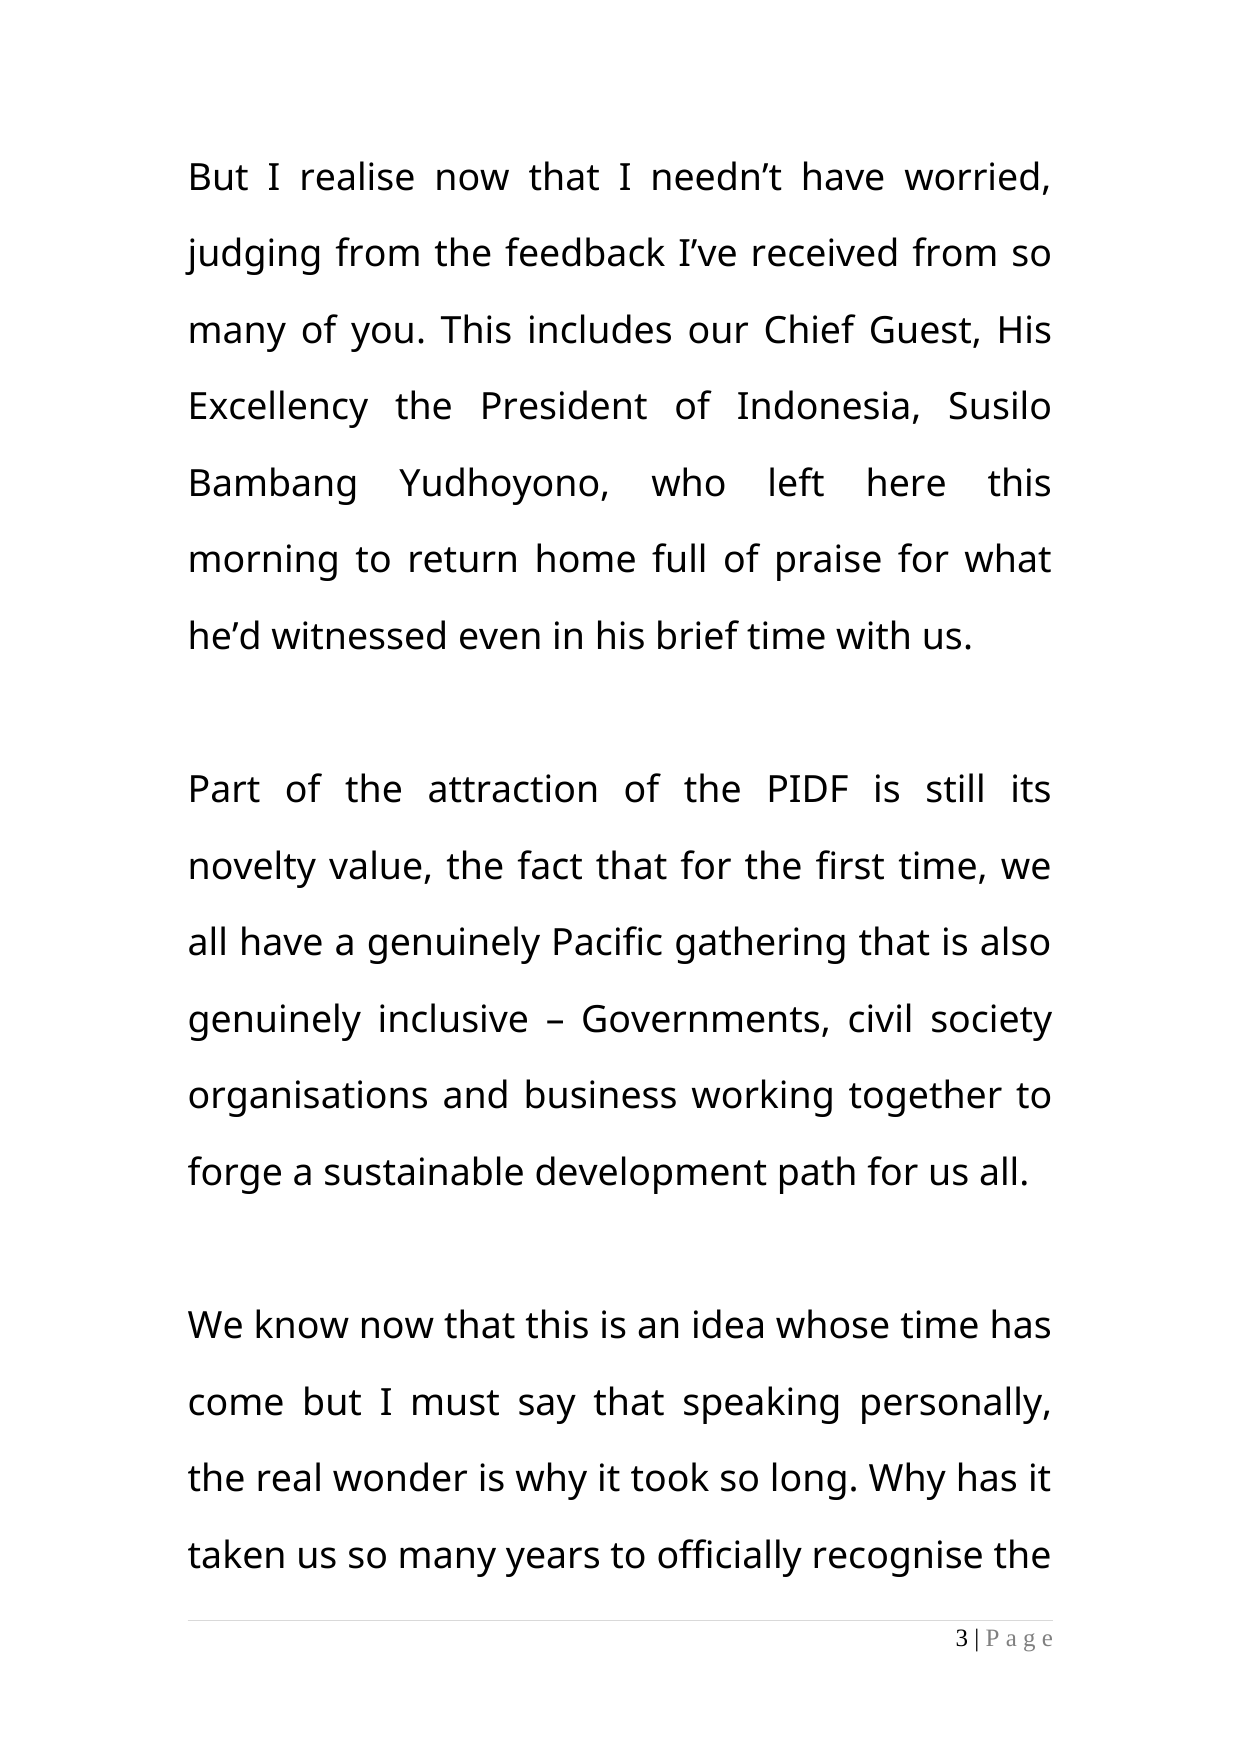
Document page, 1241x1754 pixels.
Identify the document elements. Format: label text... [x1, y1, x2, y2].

text Part of the attraction of the PIDF is still its novelty value, the fact that for the first time, we all have a genuinely Pacific gathering that is also genuinely inclusive – Governments, civil society organisations and business working together to forge a sustainable development path for us all. [187, 762, 1053, 1196]
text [187, 1298, 1053, 1579]
text But I realise now that I needn’t have worried, judging from the feedback I’ve received from so many of you. This includes our Chief Guest, His Excellency the President of Indonesia, Susilo Bambang Yudhoyono, who left here this morning to return home full of praise for what he’d witnessed even in his brief time with us. [187, 150, 1053, 660]
